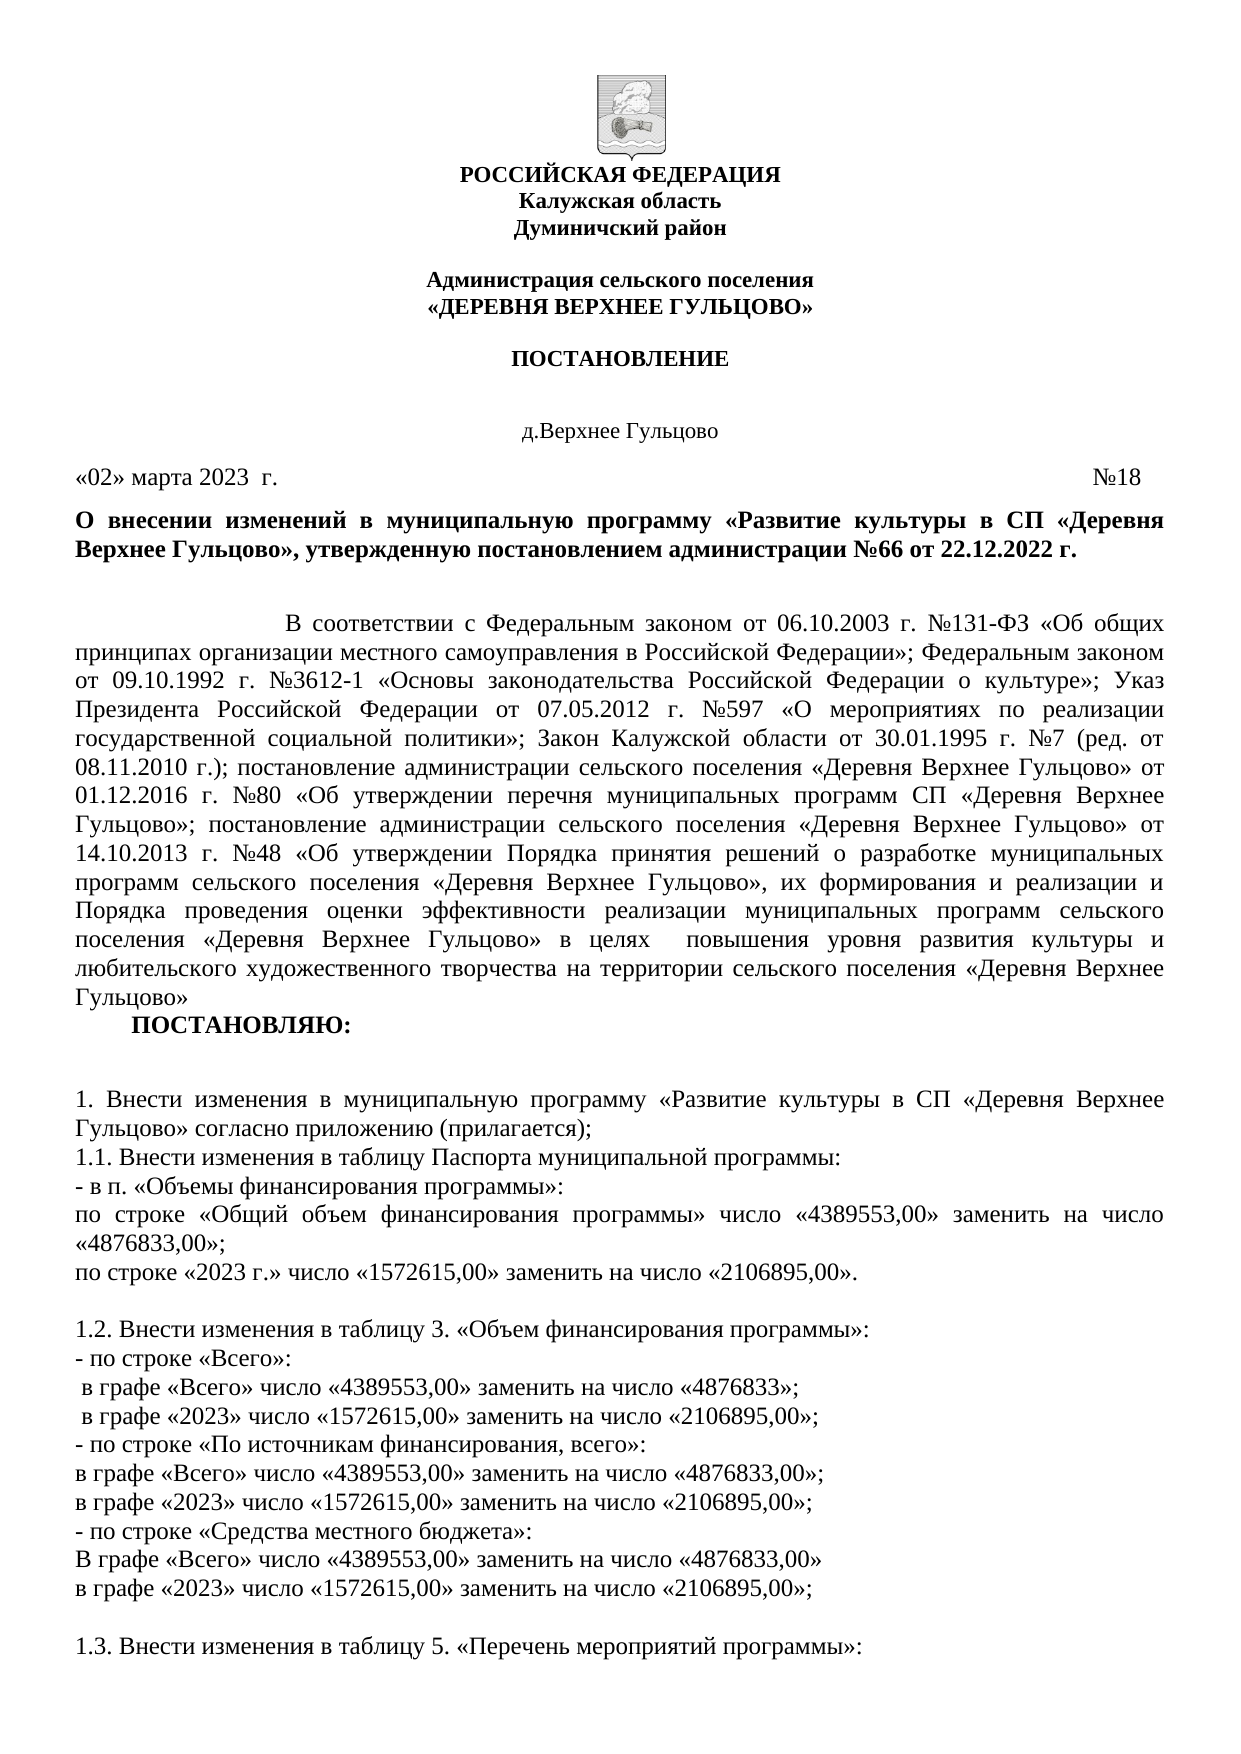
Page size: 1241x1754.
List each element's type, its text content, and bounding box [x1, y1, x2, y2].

title - по строке «По источникам финансирования, всего»: [75, 1429, 1165, 1458]
title в графе «Всего» число «4389553,00» заменить на число «4876833,00»; [75, 1458, 1165, 1487]
list Думиничский район [75, 214, 1165, 240]
title О внесении изменений в муниципальную программу «Развитие культуры в СП «Деревня Верхнее Гульцово», утвержденную постановлением администрации №66 от 22.12.2022 г. [75, 506, 1165, 563]
title 1.3. Внести изменения в таблицу 5. «Перечень мероприятий программы»: [75, 1631, 1165, 1659]
list «ДЕРЕВНЯ ВЕРХНЕЕ ГУЛЬЦОВО» [75, 293, 1165, 319]
title в графе «2023» число «1572615,00» заменить на число «2106895,00»; [75, 1487, 1165, 1516]
list ПОСТАНОВЛЕНИЕ [75, 345, 1165, 372]
title 1.2. Внести изменения в таблицу 3. «Объем финансирования программы»: [75, 1314, 1165, 1343]
title в графе «2023» число «1572615,00» заменить на число «2106895,00»; [75, 1401, 1165, 1429]
title в графе «2023» число «1572615,00» заменить на число «2106895,00»; [75, 1573, 1165, 1602]
title по строке «2023 г.» число «1572615,00» заменить на число «2106895,00». [75, 1257, 1165, 1286]
list Калужская область [75, 187, 1165, 214]
text д.Верхнее Гульцово [75, 417, 1165, 443]
title - по строке «Всего»: [75, 1343, 1165, 1372]
text «02» марта 2023 г. №18 [75, 462, 1165, 491]
title - в п. «Объемы финансирования программы»: [75, 1171, 1165, 1199]
text ПОСТАНОВЛЯЮ: [75, 1011, 1165, 1039]
text В соответствии с Федеральным законом от 06.10.2003 г. №131-ФЗ «Об общих принципах организации местного самоуправления в Российской Федерации»; Федеральным законом от 09.10.1992 г. №3612-1 «Основы законодательства Российской Федерации о культуре»; Указ Президента Российской Федерации от 07.05.2012 г. №597 «О мероприятиях по реализации государственной социальной политики»; Закон Калужской области от 30.01.1995 г. №7 (ред. от 08.11.2010 г.); постановление администрации сельского поселения «Деревня Верхнее Гульцово» от 01.12.2016 г. №80 «Об утверждении перечня муниципальных программ СП «Деревня Верхнее Гульцово»; постановление администрации сельского поселения «Деревня Верхнее Гульцово» от 14.10.2013 г. №48 «Об утверждении Порядка принятия решений о разработке муниципальных программ сельского поселения «Деревня Верхнее Гульцово», их формирования и реализации и Порядка проведения оценки эффективности реализации муниципальных программ сельского поселения «Деревня Верхнее Гульцово» в целях повышения уровня развития культуры и любительского художественного творчества на территории сельского поселения «Деревня Верхнее Гульцово» [75, 608, 1165, 1011]
title в графе «Всего» число «4389553,00» заменить на число «4876833»; [75, 1372, 1165, 1401]
title 1.1. Внести изменения в таблицу Паспорта муниципальной программы: [75, 1142, 1165, 1171]
title по строке «Общий объем финансирования программы» число «4389553,00» заменить на число «4876833,00»; [75, 1199, 1165, 1257]
title В графе «Всего» число «4389553,00» заменить на число «4876833,00» [75, 1544, 1165, 1573]
title - по строке «Средства местного бюджета»: [75, 1516, 1165, 1544]
title 1. Внести изменения в муниципальную программу «Развитие культуры в СП «Деревня Верхнее Гульцово» согласно приложению (прилагается); [75, 1084, 1165, 1142]
list РОССИЙСКАЯ ФЕДЕРАЦИЯ [75, 161, 1165, 187]
picture [597, 75, 666, 161]
list Администрация сельского поселения [75, 266, 1165, 293]
